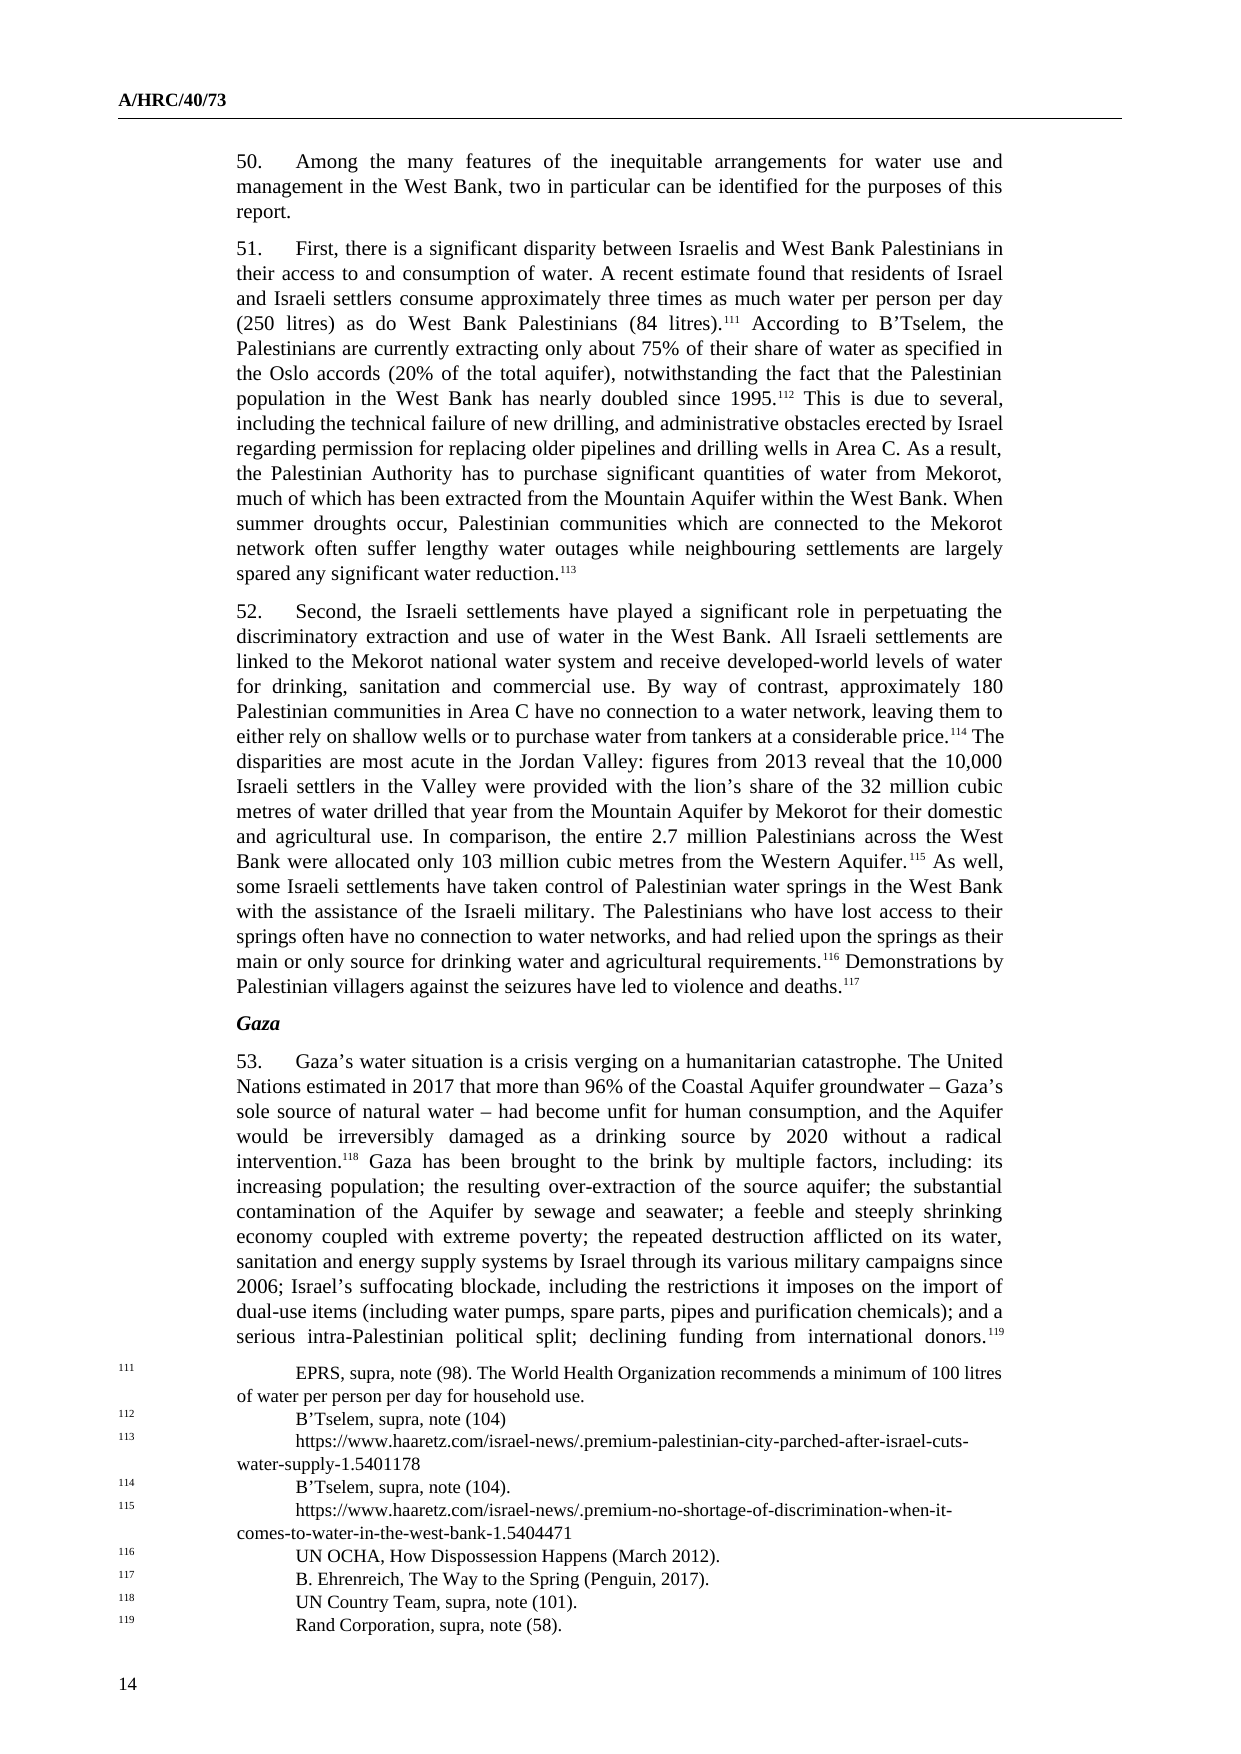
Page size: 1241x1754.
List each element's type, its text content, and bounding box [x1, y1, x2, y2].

list Second, the Israeli settlements have played a significant role in perpetuating the discriminatory extraction and use of water in the West Bank. All Israeli settlements are linked to the Mekorot national water system and receive developed-world levels of water for drinking, sanitation and commercial use. By way of contrast, approximately 180 Palestinian communities in Area C have no connection to a water network, leaving them to either rely on shallow wells or to purchase water from tankers at a considerable price. The disparities are most acute in the Jordan Valley: figures from 2013 reveal that the 10,000 Israeli settlers in the Valley were provided with the lion’s share of the 32 million cubic metres of water drilled that year from the Mountain Aquifer by Mekorot for their domestic and agricultural use. In comparison, the entire 2.7 million Palestinians across the West Bank were allocated only 103 million cubic metres from the Western Aquifer. As well, some Israeli settlements have taken control of Palestinian water springs in the West Bank with the assistance of the Israeli military. The Palestinians who have lost access to their springs often have no connection to water networks, and had relied upon the springs as their main or only source for drinking water and agricultural requirements. Demonstrations by Palestinian villagers against the seizures have led to violence and deaths. [236, 598, 1004, 998]
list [236, 1048, 1004, 1348]
text Gaza [236, 1010, 1004, 1035]
list Among the many features of the inequitable arrangements for water use and management in the West Bank, two in particular can be identified for the purposes of this report. [236, 148, 1004, 223]
list First, there is a significant disparity between Israelis and West Bank Palestinians in their access to and consumption of water. A recent estimate found that residents of Israel and Israeli settlers consume approximately three times as much water per person per day (250 litres) as do West Bank Palestinians (84 litres). According to B’Tselem, the Palestinians are currently extracting only about 75% of their share of water as specified in the Oslo accords (20% of the total aquifer), notwithstanding the fact that the Palestinian population in the West Bank has nearly doubled since 1995. This is due to several, including the technical failure of new drilling, and administrative obstacles erected by Israel regarding permission for replacing older pipelines and drilling wells in Area C. As a result, the Palestinian Authority has to purchase significant quantities of water from Mekorot, much of which has been extracted from the Mountain Aquifer within the West Bank. When summer droughts occur, Palestinian communities which are connected to the Mekorot network often suffer lengthy water outages while neighbouring settlements are largely spared any significant water reduction. [236, 235, 1004, 585]
